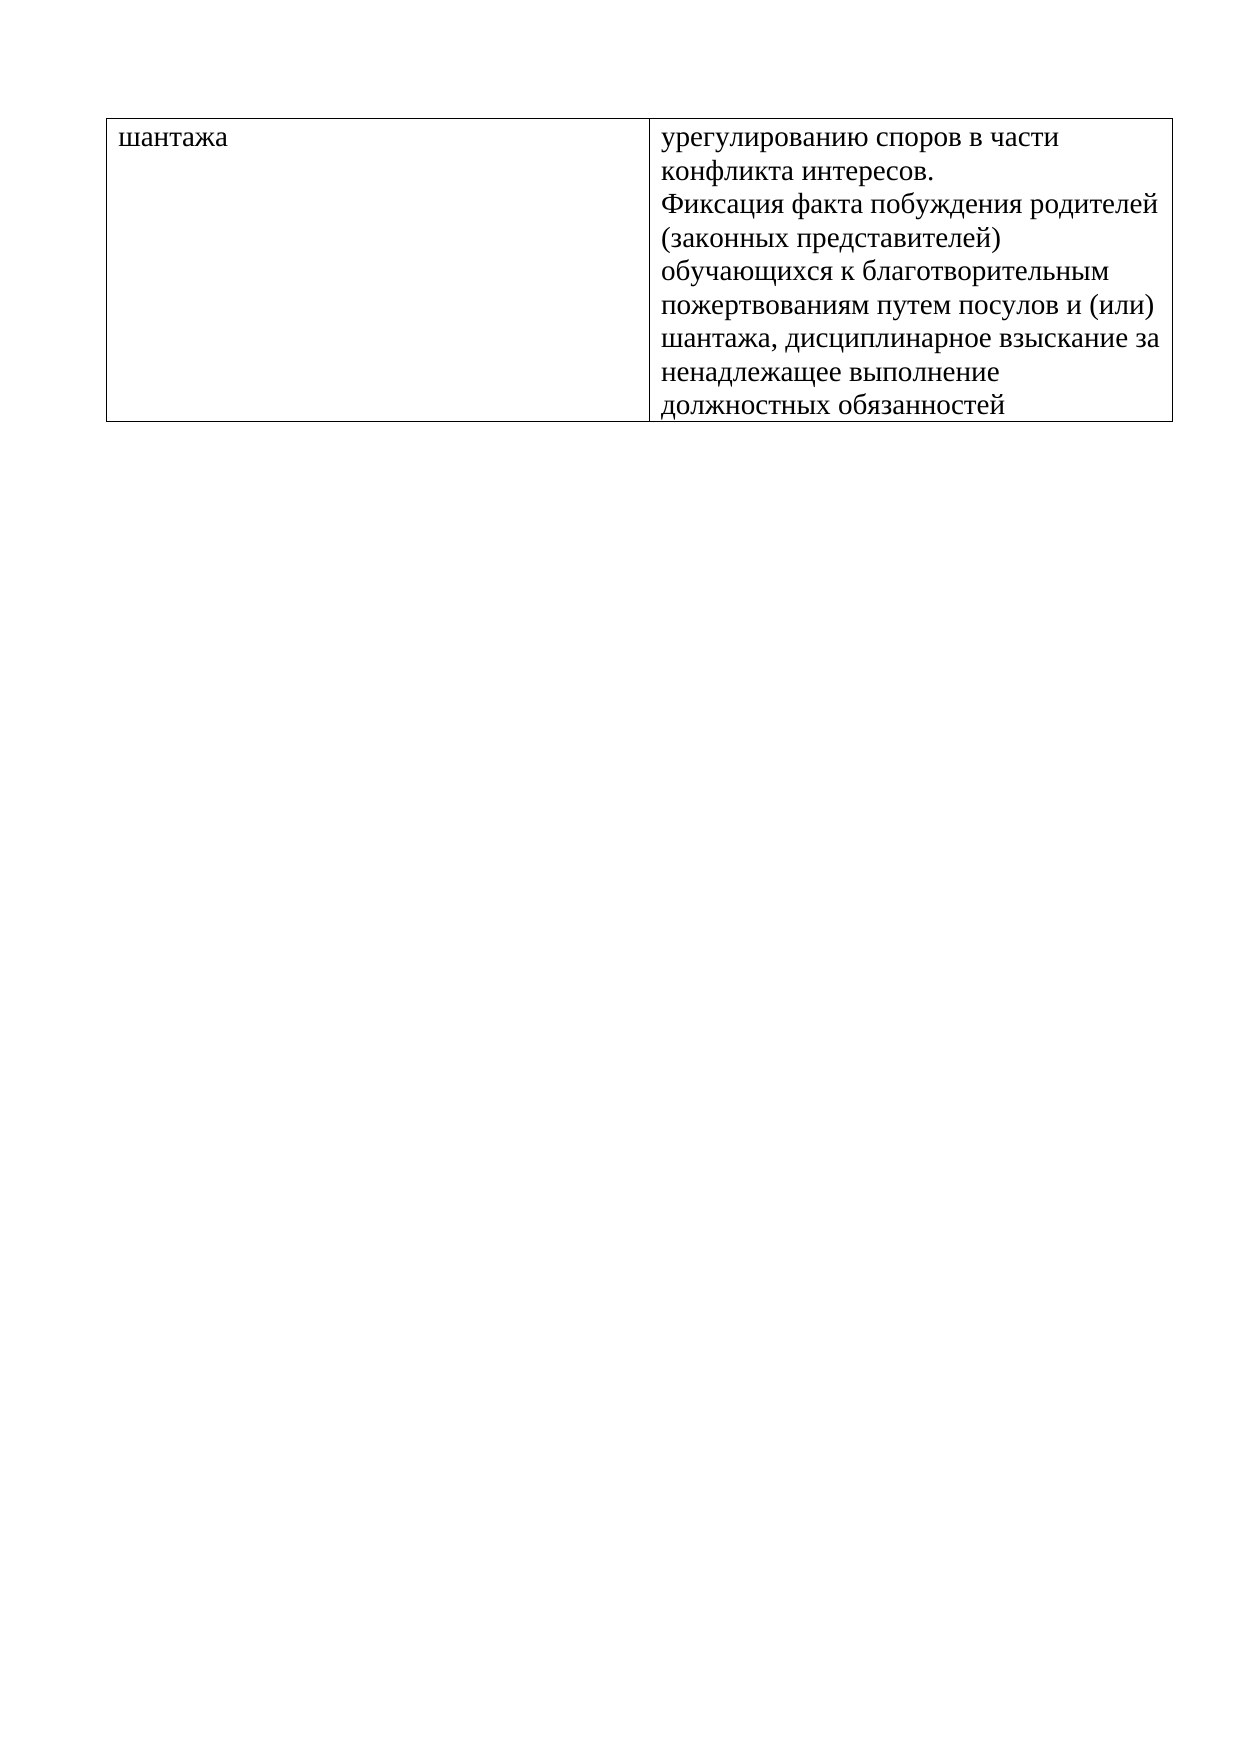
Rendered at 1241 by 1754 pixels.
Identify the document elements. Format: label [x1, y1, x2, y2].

table_cell [650, 119, 1172, 421]
table_cell [107, 119, 649, 421]
